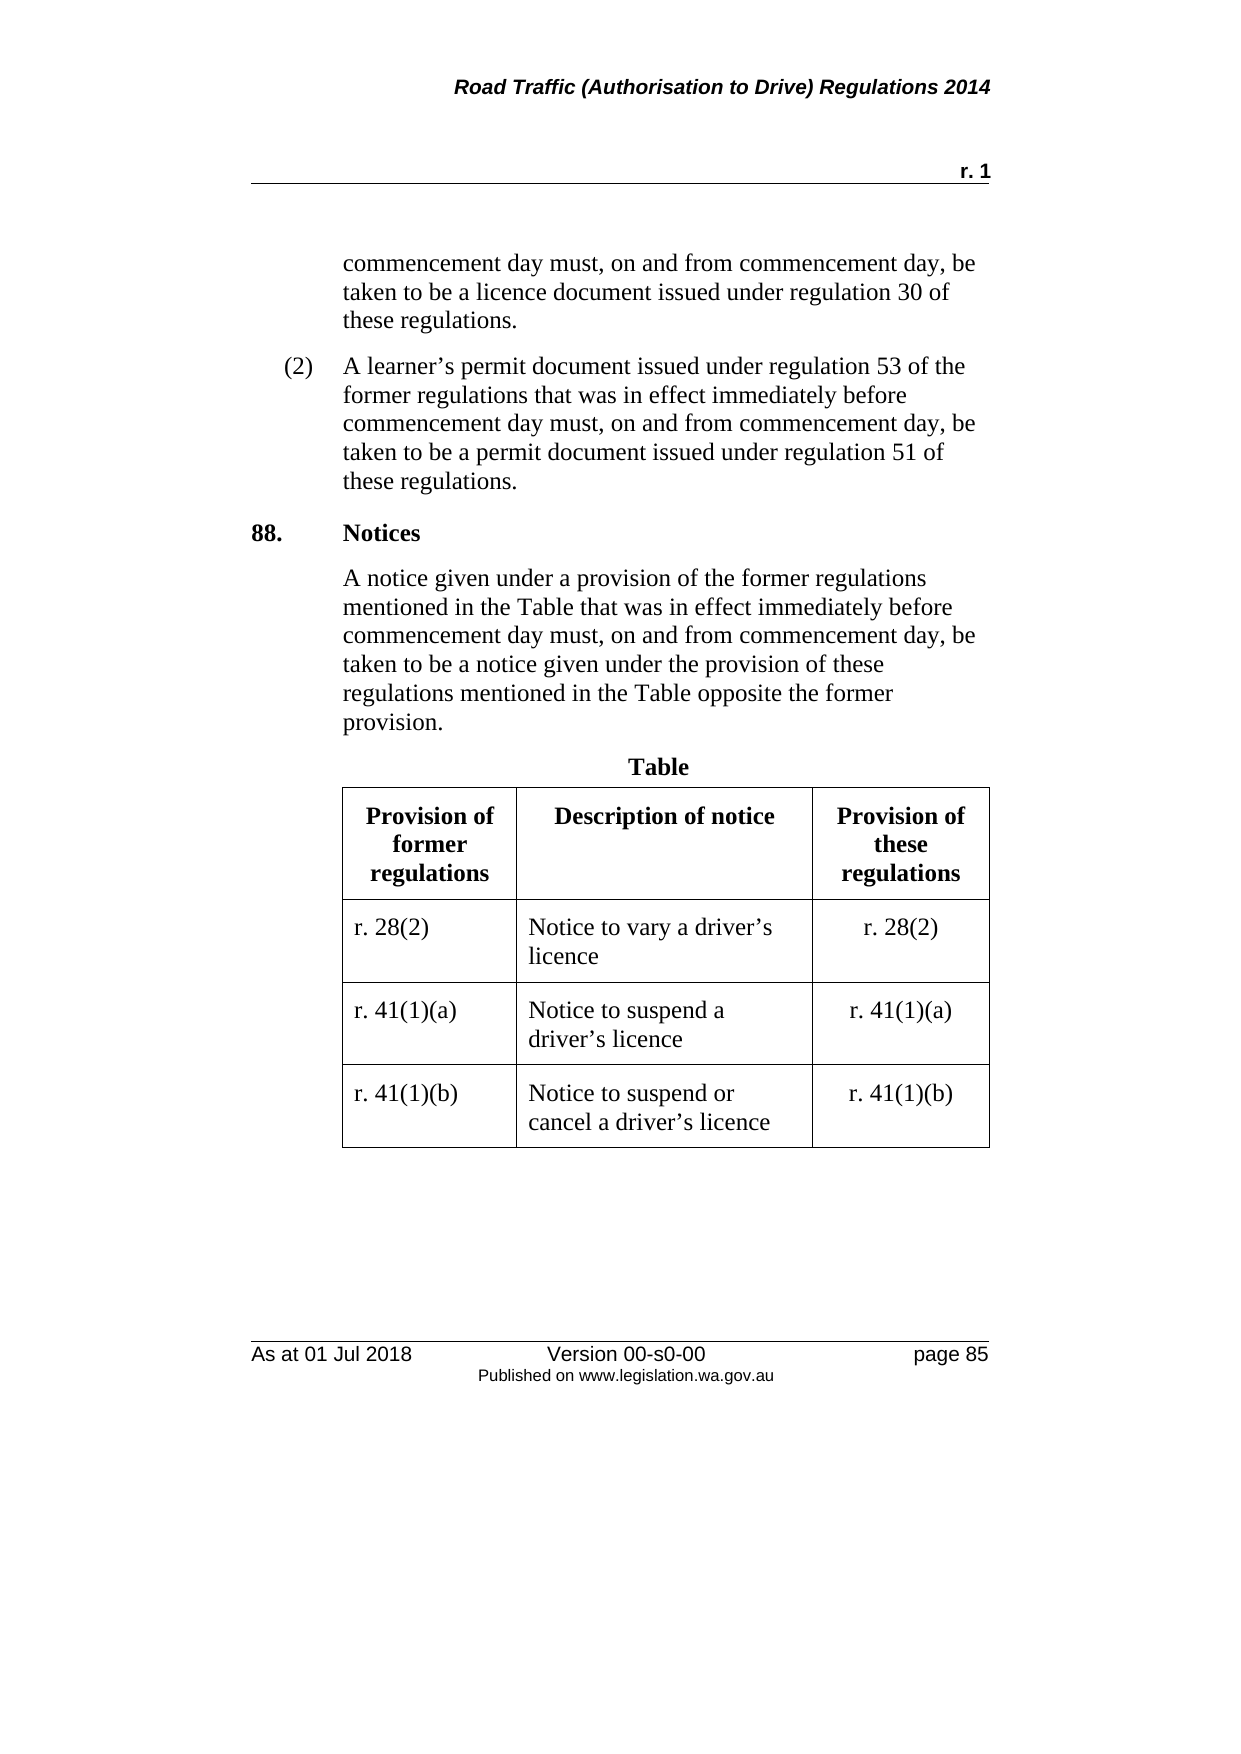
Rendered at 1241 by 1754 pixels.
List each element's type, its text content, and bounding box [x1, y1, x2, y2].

subtitle 88. Notices [251, 518, 989, 546]
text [251, 248, 989, 334]
table_header Provision of these regulations [813, 788, 989, 899]
table_cell r. 28(2) [813, 900, 989, 982]
table_cell r. 41(1)(b) [343, 1065, 516, 1147]
table_header Provision of former regulations [343, 788, 516, 899]
table_cell Notice to suspend or cancel a driver’s licence [517, 1065, 812, 1147]
table_cell Notice to vary a driver’s licence [517, 900, 812, 982]
text (2) A learner’s permit document issued under regulation 53 of the former regulations that was in effect immediately before commencement day must, on and from commencement day, be taken to be a permit document issued under regulation 51 of these regulations. [251, 351, 989, 495]
text A notice given under a provision of the former regulations mentioned in the Table that was in effect immediately before commencement day must, on and from commencement day, be taken to be a notice given under the provision of these regulations mentioned in the Table opposite the former provision. [251, 563, 989, 736]
table_cell r. 41(1)(a) [813, 983, 989, 1064]
table_cell r. 41(1)(a) [343, 983, 516, 1064]
table_cell r. 41(1)(b) [813, 1065, 989, 1147]
subtitle Table [343, 752, 974, 781]
table_header Description of notice [517, 788, 812, 899]
table_cell r. 28(2) [343, 900, 516, 982]
table_cell Notice to suspend a driver’s licence [517, 983, 812, 1064]
